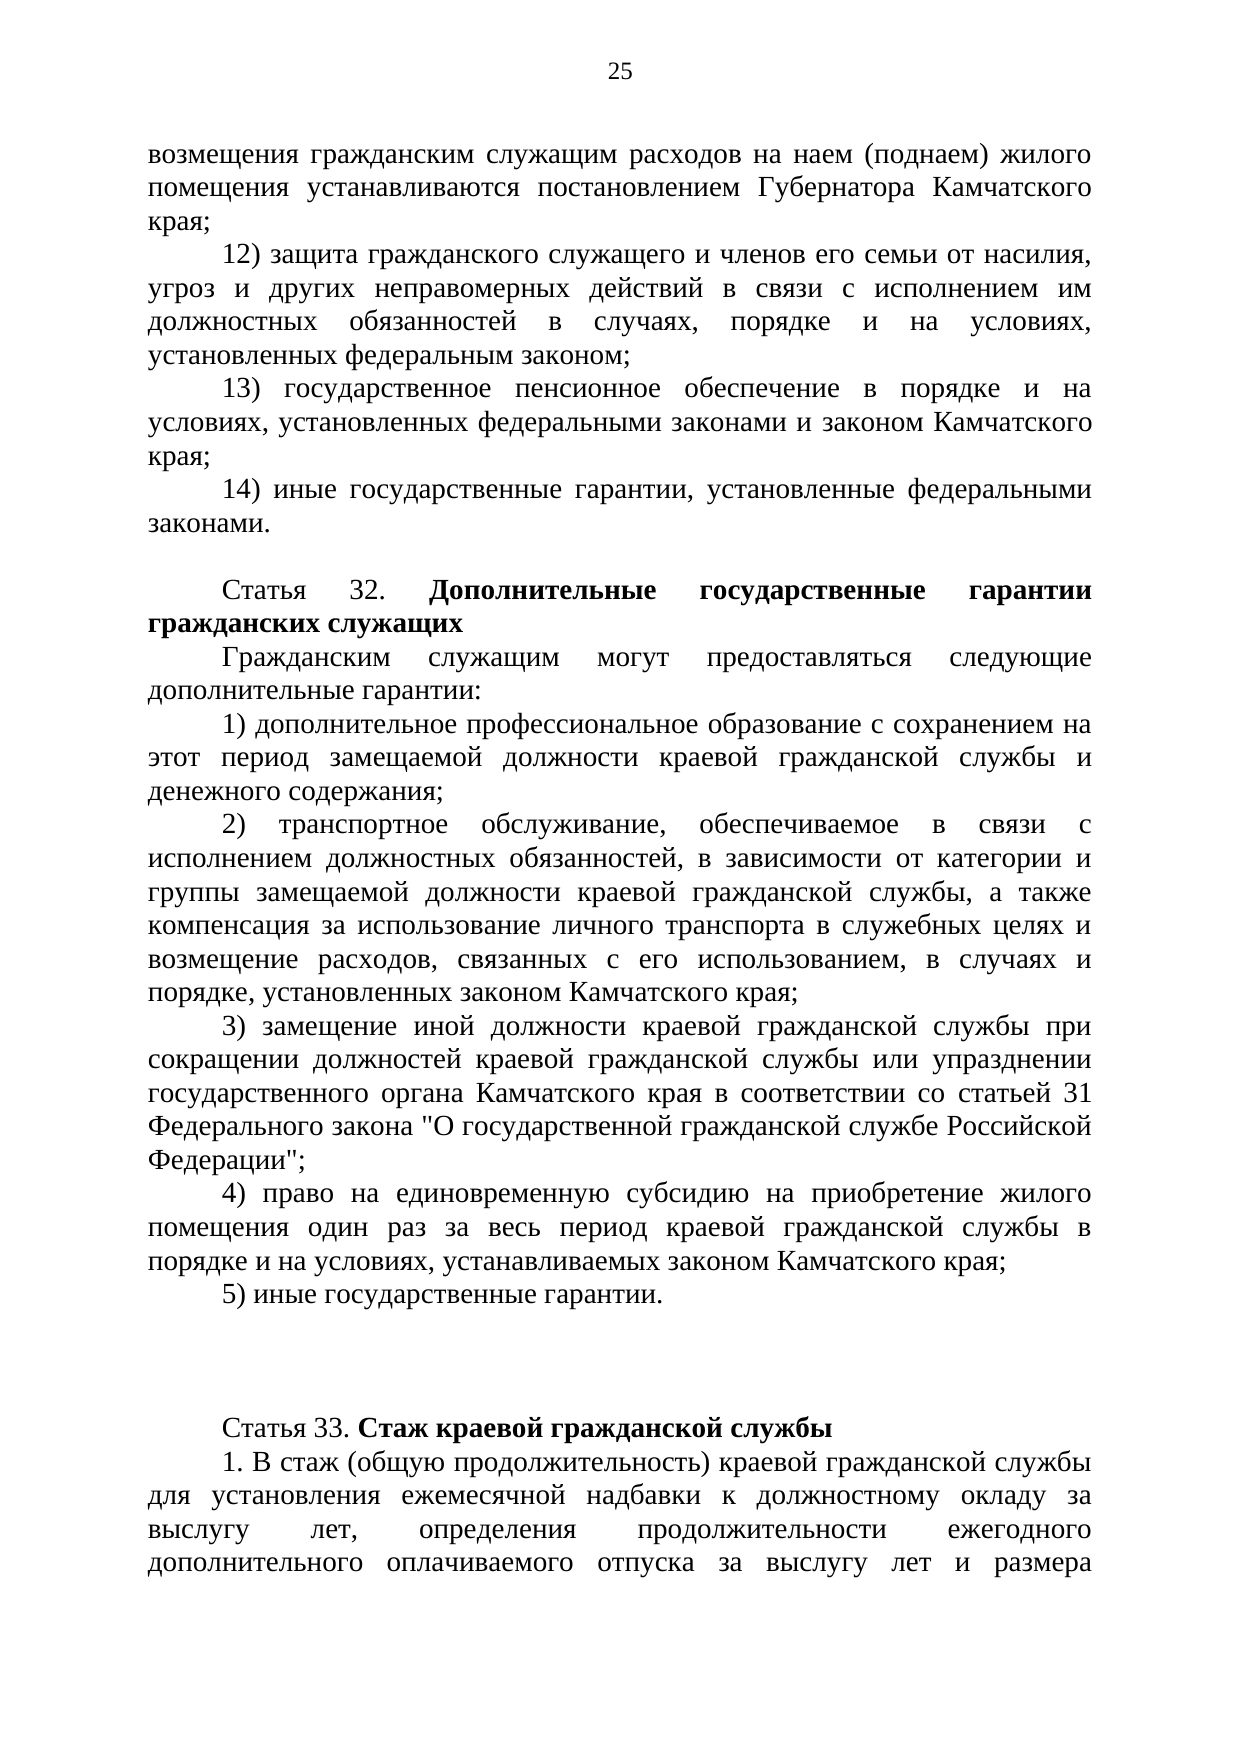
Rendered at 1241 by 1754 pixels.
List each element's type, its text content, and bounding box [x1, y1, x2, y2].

text Статья 33. Стаж краевой гражданской службы [148, 1410, 1092, 1444]
text 3) замещение иной должности краевой гражданской службы при сокращении должностей краевой гражданской службы или упразднении государственного органа Камчатского края в соответствии со статьей 31 Федерального закона "О государственной гражданской службе Российской Федерации"; [148, 1008, 1092, 1176]
text Гражданским служащим могут предоставляться следующие дополнительные гарантии: [148, 639, 1092, 706]
text 1) дополнительное профессиональное образование с сохранением на этот период замещаемой должности краевой гражданской службы и денежного содержания; [148, 706, 1092, 807]
text 14) иные государственные гарантии, установленные федеральными законами. [148, 471, 1092, 538]
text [148, 1444, 1092, 1578]
text 5) иные государственные гарантии. [148, 1276, 1092, 1310]
text 12) защита гражданского служащего и членов его семьи от насилия, угроз и других неправомерных действий в связи с исполнением им должностных обязанностей в случаях, порядке и на условиях, установленных федеральным законом; [148, 236, 1092, 371]
text 4) право на единовременную субсидию на приобретение жилого помещения один раз за весь период краевой гражданской службы в порядке и на условиях, устанавливаемых законом Камчатского края; [148, 1176, 1092, 1276]
text 2) транспортное обслуживание, обеспечиваемое в связи с исполнением должностных обязанностей, в зависимости от категории и группы замещаемой должности краевой гражданской службы, а также компенсация за использование личного транспорта в служебных целях и возмещение расходов, связанных с его использованием, в случаях и порядке, установленных законом Камчатского края; [148, 807, 1092, 1008]
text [148, 136, 1092, 236]
text Статья 32. Дополнительные государственные гарантии гражданских служащих [148, 572, 1092, 639]
text 13) государственное пенсионное обеспечение в порядке и на условиях, установленных федеральными законами и законом Камчатского края; [148, 371, 1092, 471]
